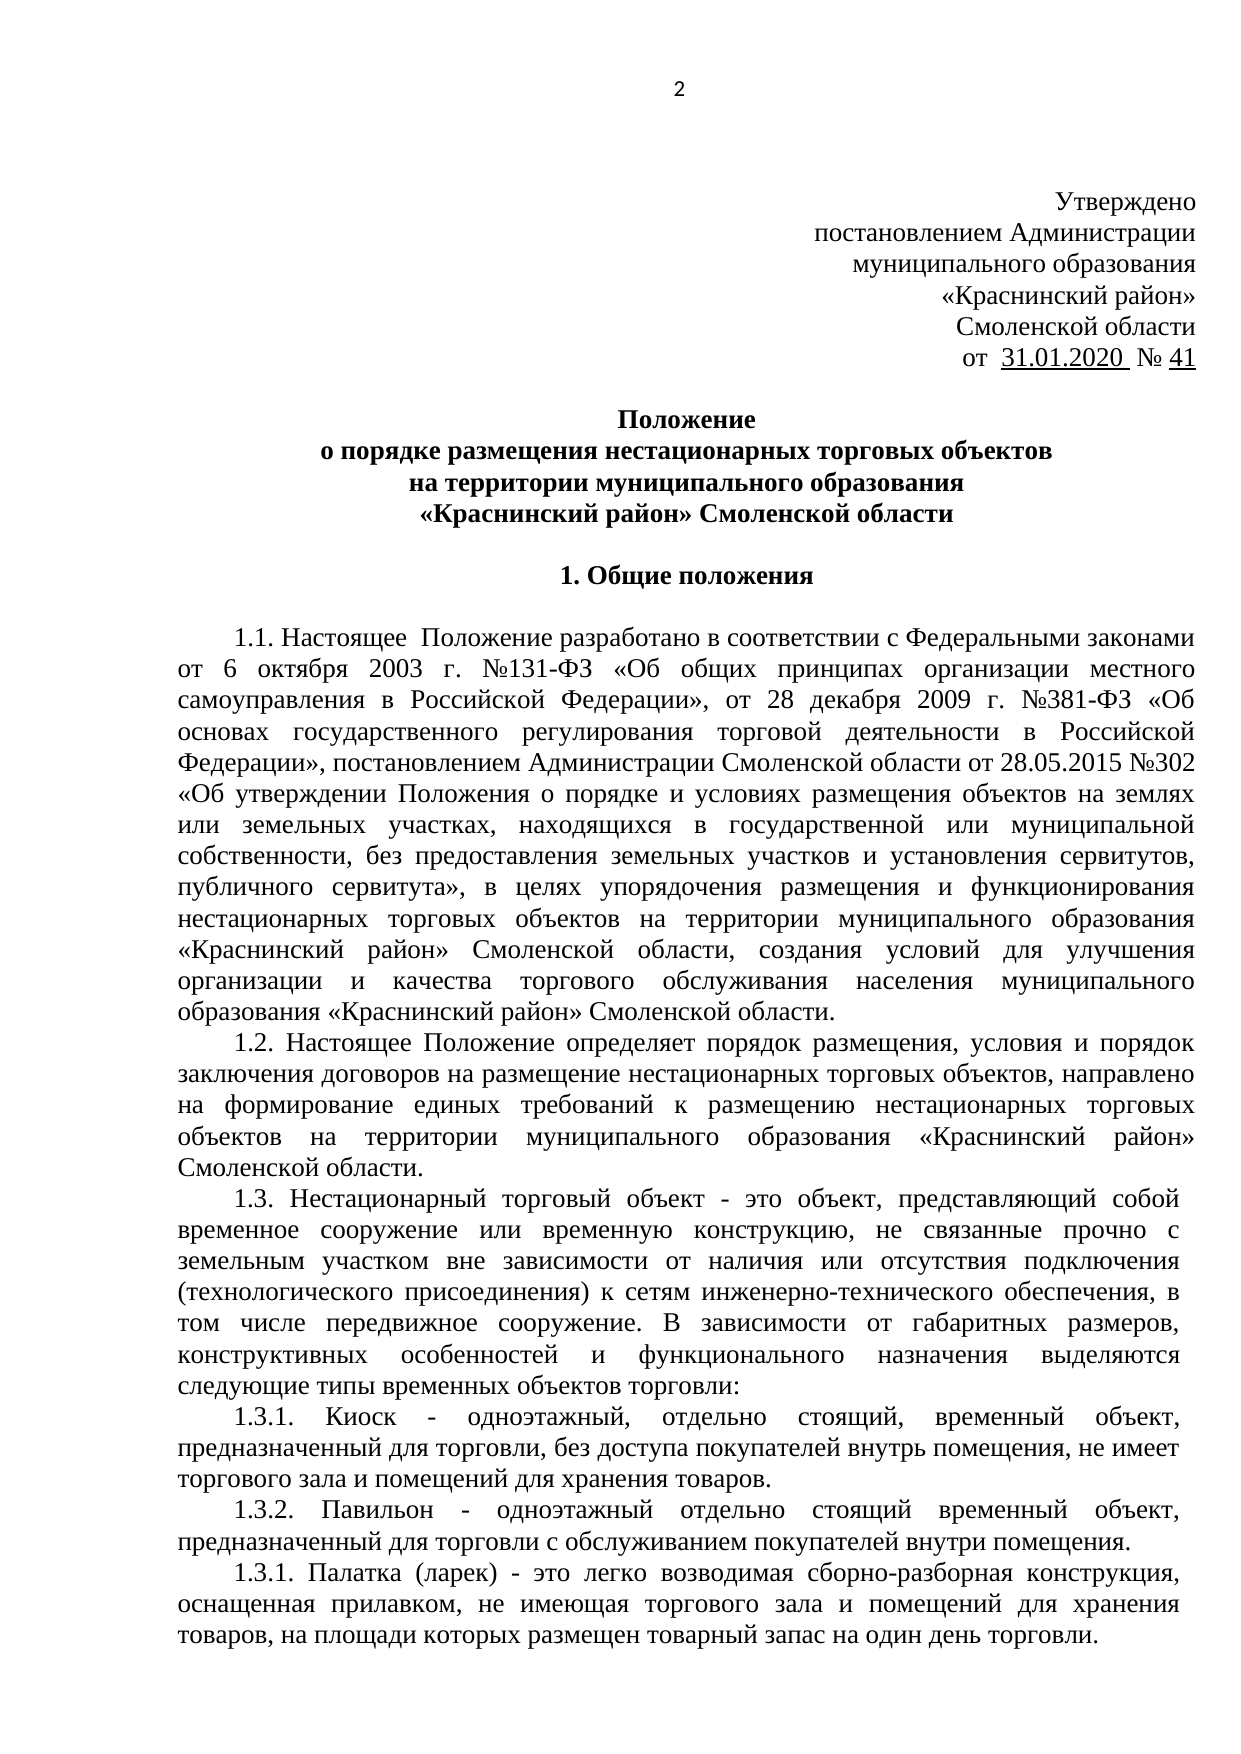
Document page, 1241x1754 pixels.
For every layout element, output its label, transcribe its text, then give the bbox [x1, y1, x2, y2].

text 1.3.2. Павильон - одноэтажный отдельно стоящий временный объект, предназначенный для торговли с обслуживанием покупателей внутри помещения. [177, 1493, 1181, 1556]
title Положение [177, 403, 1196, 434]
text муниципального образования [177, 248, 1196, 279]
text 1.3. Нестационарный торговый объект - это объект, представляющий собой временное сооружение или временную конструкцию, не связанные прочно с земельным участком вне зависимости от наличия или отсутствия подключения (технологического присоединения) к сетям инженерно-технического обеспечения, в том числе передвижное сооружение. В зависимости от габаритных размеров, конструктивных особенностей и функционального назначения выделяются следующие типы временных объектов торговли: [177, 1182, 1181, 1400]
text 1.2. Настоящее Положение определяет порядок размещения, условия и порядок заключения договоров на размещение нестационарных торговых объектов, направлено на формирование единых требований к размещению нестационарных торговых объектов на территории муниципального образования «Краснинский район» Смоленской области. [177, 1026, 1196, 1182]
title «Краснинский район» Смоленской области [177, 497, 1196, 528]
text Утверждено [177, 185, 1196, 216]
text 1. Общие положения [177, 559, 1196, 590]
title на территории муниципального образования [177, 466, 1196, 497]
text 1.3.1. Киоск - одноэтажный, отдельно стоящий, временный объект, предназначенный для торговли, без доступа покупателей внутрь помещения, не имеет торгового зала и помещений для хранения товаров. [177, 1400, 1181, 1493]
text постановлением Администрации [177, 216, 1196, 248]
text 1.3.1. Палатка (ларек) - это легко возводимая сборно-разборная конструкция, оснащенная прилавком, не имеющая торгового зала и помещений для хранения товаров, на площади которых размещен товарный запас на один день торговли. [177, 1556, 1181, 1649]
text от 31.01.2020 № 41 [177, 341, 1196, 372]
text Смоленской области [177, 310, 1196, 341]
text 1.1. Настоящее Положение разработано в соответствии с Федеральными законами от 6 октября 2003 г. №131-ФЗ «Об общих принципах организации местного самоуправления в Российской Федерации», от 28 декабря 2009 г. №381-ФЗ «Об основах государственного регулирования торговой деятельности в Российской Федерации», постановлением Администрации Смоленской области от 28.05.2015 №302 «Об утверждении Положения о порядке и условиях размещения объектов на землях или земельных участках, находящихся в государственной или муниципальной собственности, без предоставления земельных участков и установления сервитутов, публичного сервитута», в целях упорядочения размещения и функционирования нестационарных торговых объектов на территории муниципального образования «Краснинский район» Смоленской области, создания условий для улучшения организации и качества торгового обслуживания населения муниципального образования «Краснинский район» Смоленской области. [177, 621, 1196, 1026]
title о порядке размещения нестационарных торговых объектов [177, 434, 1196, 466]
text «Краснинский район» [177, 279, 1196, 310]
